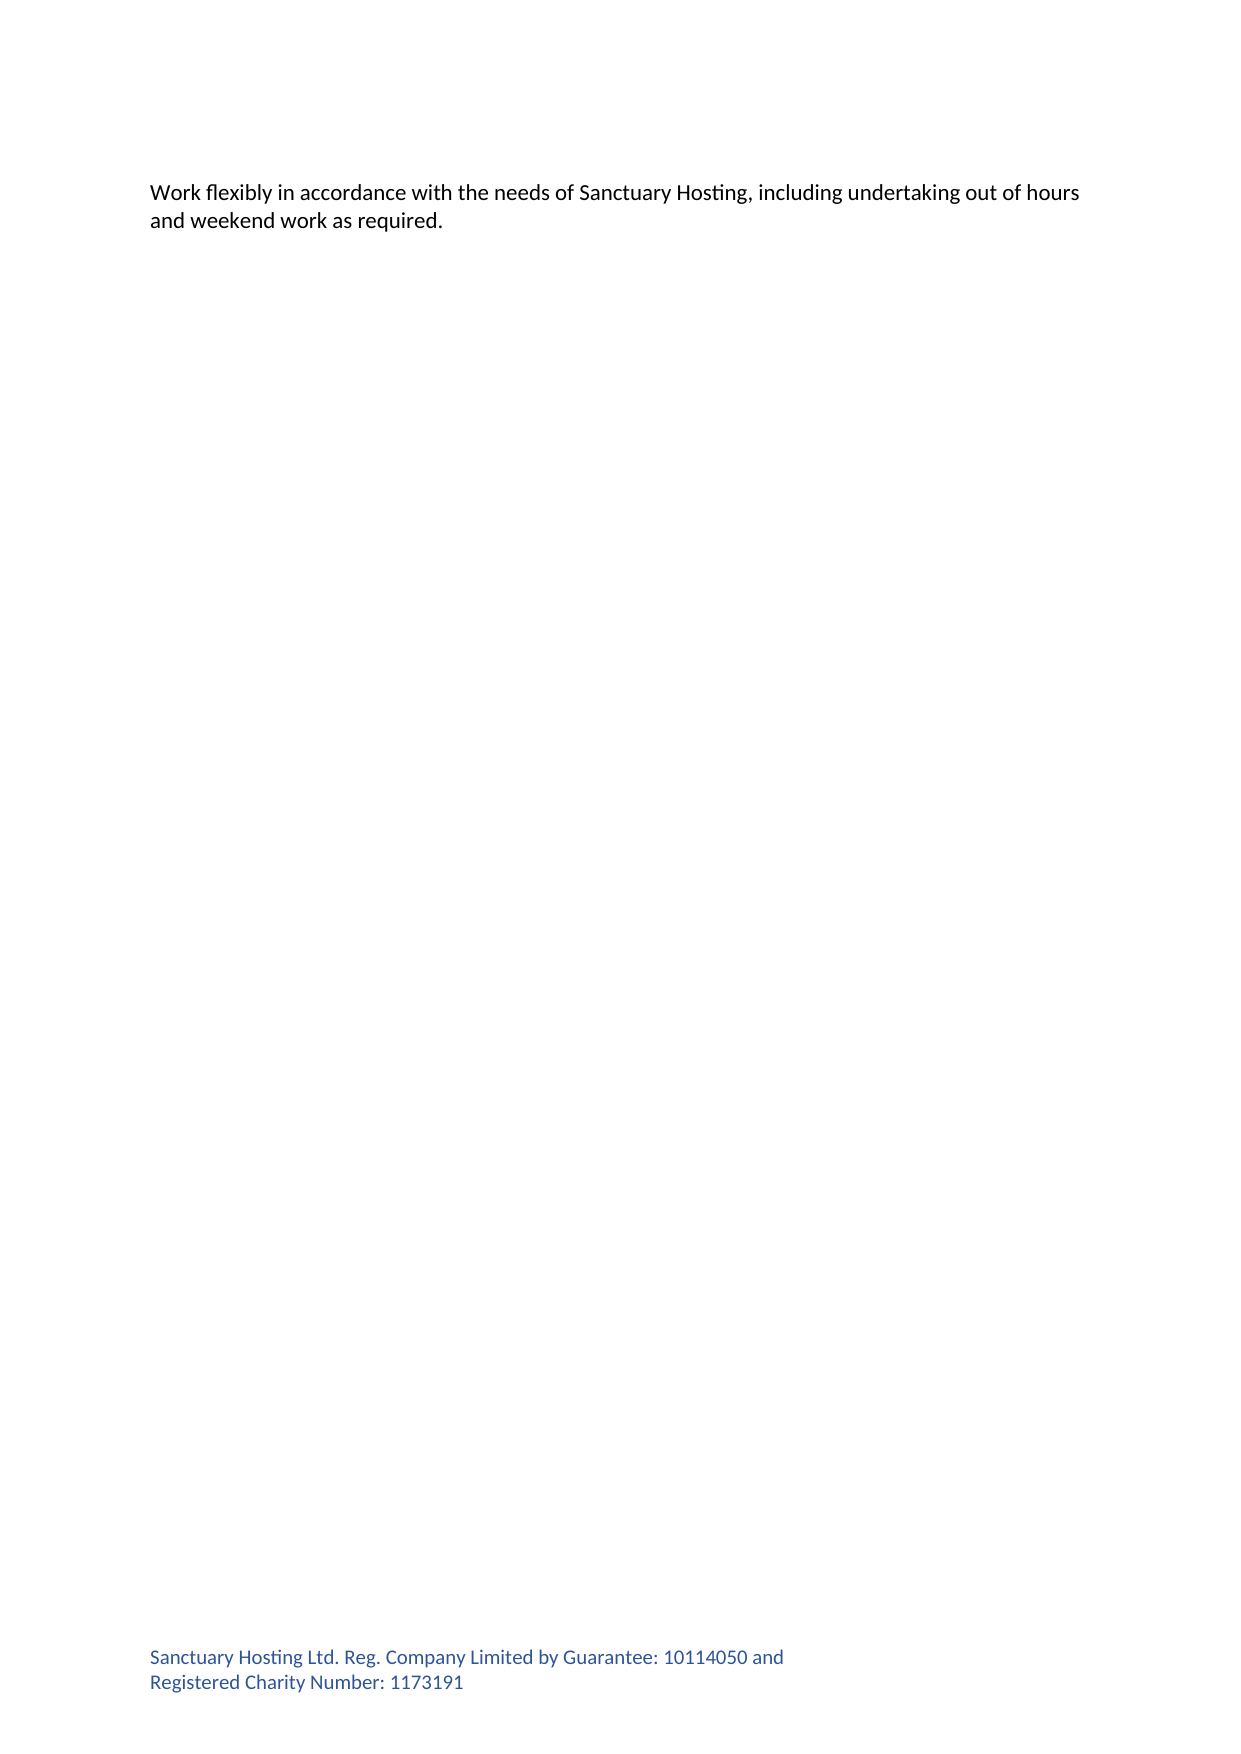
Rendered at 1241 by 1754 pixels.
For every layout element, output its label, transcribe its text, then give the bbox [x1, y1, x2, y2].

text Work flexibly in accordance with the needs of Sanctuary Hosting, including undertaking out of hours and weekend work as required. [150, 178, 1090, 234]
